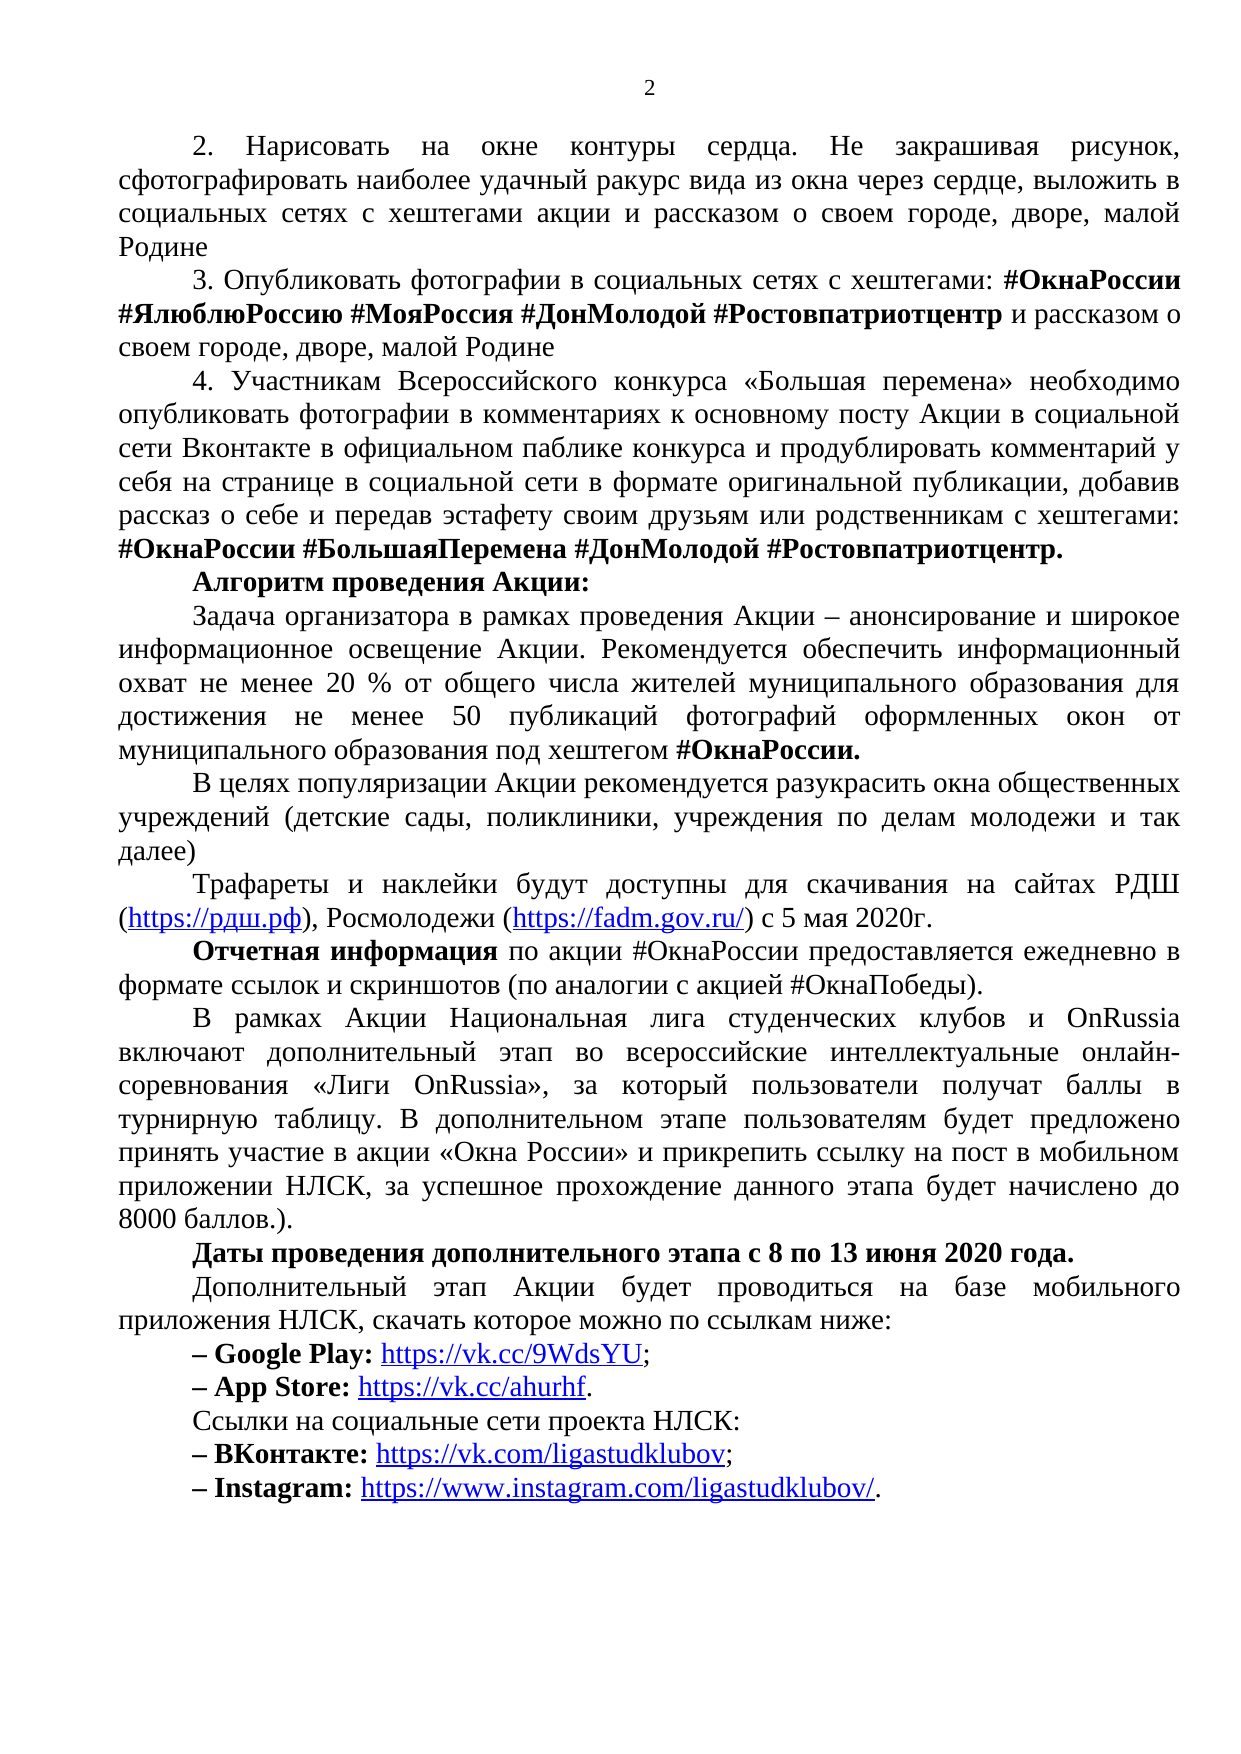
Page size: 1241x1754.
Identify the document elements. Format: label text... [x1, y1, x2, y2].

list Отчетная информация по акции #ОкнаРоссии предоставляется ежедневно в формате ссылок и скриншотов (по аналогии с акцией #ОкнаПобеды). [118, 933, 1181, 1000]
list – App Store: https://vk.cc/ahurhf. [118, 1369, 1181, 1403]
list В целях популяризации Акции рекомендуется разукрасить окна общественных учреждений (детские сады, поликлиники, учреждения по делам молодежи и так далее) [118, 766, 1181, 866]
list – Google Play: https://vk.cc/9WdsYU; [118, 1336, 1181, 1369]
list 4. Участникам Всероссийского конкурса «Большая перемена» необходимо опубликовать фотографии в комментариях к основному посту Акции в социальной сети Вконтакте в официальном паблике конкурса и продублировать комментарий у себя на странице в социальной сети в формате оригинальной публикации, добавив рассказ о себе и передав эстафету своим друзьям или родственникам с хештегами: #ОкнаРоссии #БольшаяПеремена #ДонМолодой #Ростовпатриотцентр. [118, 363, 1181, 564]
list – Instagram: https://www.instagram.com/ligastudklubov/. [118, 1470, 1181, 1503]
list Даты проведения дополнительного этапа с 8 по 13 июня 2020 года. [118, 1235, 1181, 1269]
list 3. Опубликовать фотографии в социальных сетях с хештегами: #ОкнаРоссии #ЯлюблюРоссию #МояРоссия #ДонМолодой #Ростовпатриотцентр и рассказом о своем городе, дворе, малой Родине [118, 262, 1181, 363]
list В рамках Акции Национальная лига студенческих клубов и OnRussia включают дополнительный этап во всероссийские интеллектуальные онлайн-соревнования «Лиги OnRussia», за который пользователи получат баллы в турнирную таблицу. В дополнительном этапе пользователям будет предложено принять участие в акции «Окна России» и прикрепить ссылку на пост в мобильном приложении НЛСК, за успешное прохождение данного этапа будет начислено до 8000 баллов.). [118, 1000, 1181, 1235]
list Трафареты и наклейки будут доступны для скачивания на сайтах РДШ (https://рдш.рф), Росмолодежи (https://fadm.gov.ru/) с 5 мая 2020г. [118, 866, 1181, 933]
list 2. Нарисовать на окне контуры сердца. Не закрашивая рисунок, сфотографировать наиболее удачный ракурс вида из окна через сердце, выложить в социальных сетях с хештегами акции и рассказом о своем городе, дворе, малой Родине [118, 128, 1181, 262]
list Ссылки на социальные сети проекта НЛСК: [118, 1403, 1181, 1436]
list Дополнительный этап Акции будет проводиться на базе мобильного приложения НЛСК, скачать которое можно по ссылкам ниже: [118, 1269, 1181, 1336]
list Задача организатора в рамках проведения Акции – анонсирование и широкое информационное освещение Акции. Рекомендуется обеспечить информационный охват не менее 20 % от общего числа жителей муниципального образования для достижения не менее 50 публикаций фотографий оформленных окон от муниципального образования под хештегом #ОкнаРоссии. [118, 598, 1181, 766]
list Алгоритм проведения Акции: [118, 564, 1181, 598]
list – ВКонтакте: https://vk.com/ligastudklubov; [118, 1436, 1181, 1470]
